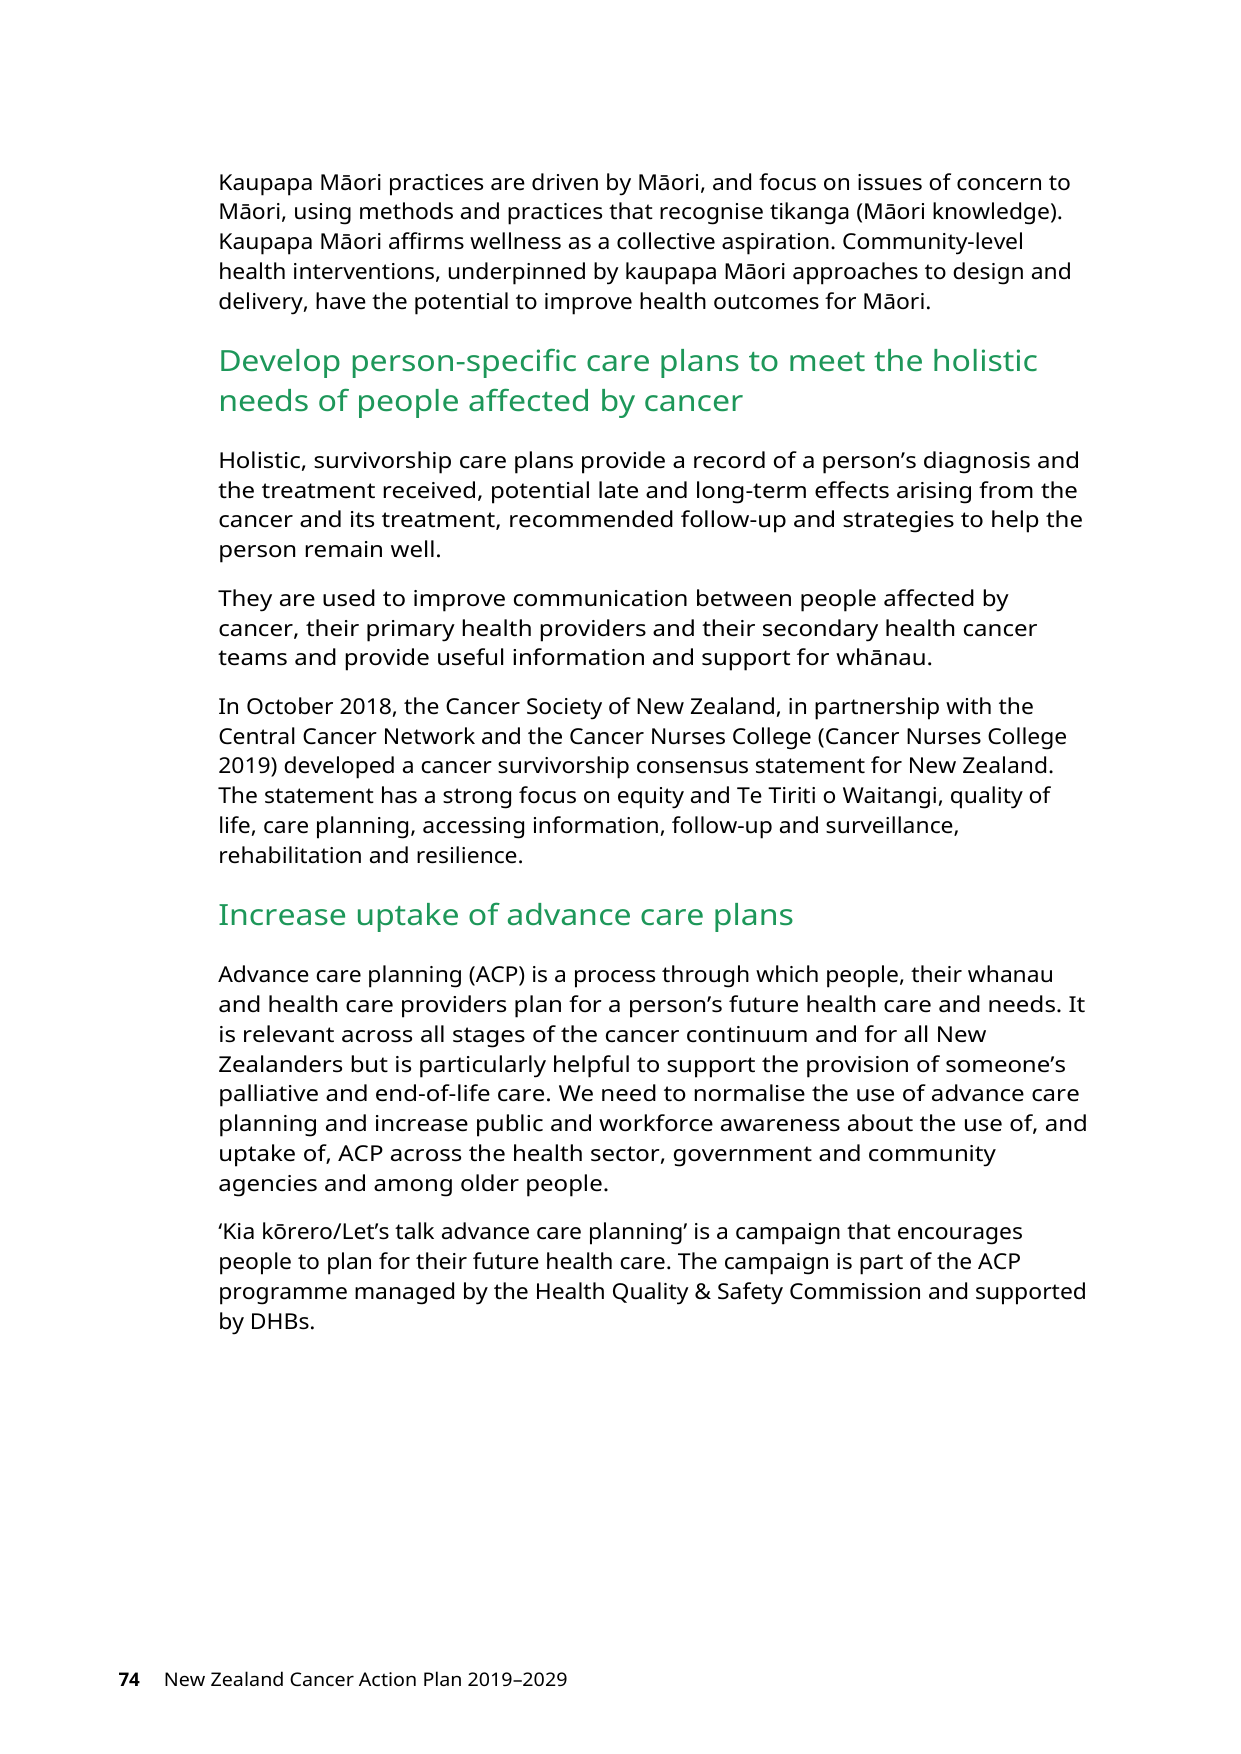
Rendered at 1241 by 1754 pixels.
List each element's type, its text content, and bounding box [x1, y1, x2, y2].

text Advance care planning (ACP) is a process through which people, their whanau and health care providers plan for a person’s future health care and needs. It is relevant across all stages of the cancer continuum and for all New Zealanders but is particularly helpful to support the provision of someone’s palliative and end-of-life care. We need to normalise the use of advance care planning and increase public and workforce awareness about the use of, and uptake of, ACP across the health sector, government and community agencies and among older people. [218, 959, 1088, 1198]
subtitle Develop person-specific care plans to meet the holistic needs of people affected by cancer [218, 340, 1092, 420]
text Holistic, survivorship care plans provide a record of a person’s diagnosis and the treatment received, potential late and long-term effects arising from the cancer and its treatment, recommended follow-up and strategies to help the person remain well. [218, 445, 1088, 564]
text They are used to improve communication between people affected by cancer, their primary health providers and their secondary health cancer teams and provide useful information and support for whānau. [218, 583, 1088, 672]
text Kaupapa Māori practices are driven by Māori, and focus on issues of concern to Māori, using methods and practices that recognise tikanga (Māori knowledge). Kaupapa Māori affirms wellness as a collective aspiration. Community-level health interventions, underpinned by kaupapa Māori approaches to design and delivery, have the potential to improve health outcomes for Māori. [218, 166, 1088, 315]
subtitle Increase uptake of advance care plans [218, 894, 1092, 934]
text In October 2018, the Cancer Society of New Zealand, in partnership with the Central Cancer Network and the Cancer Nurses College (Cancer Nurses College 2019) developed a cancer survivorship consensus statement for New Zealand. The statement has a strong focus on equity and Te Tiriti o Waitangi, quality of life, care planning, accessing information, follow-up and surveillance, rehabilitation and resilience. [218, 691, 1088, 869]
text ‘Kia kōrero/Let’s talk advance care planning’ is a campaign that encourages people to plan for their future health care. The campaign is part of the ACP programme managed by the Health Quality & Safety Commission and supported by DHBs. [218, 1216, 1088, 1336]
